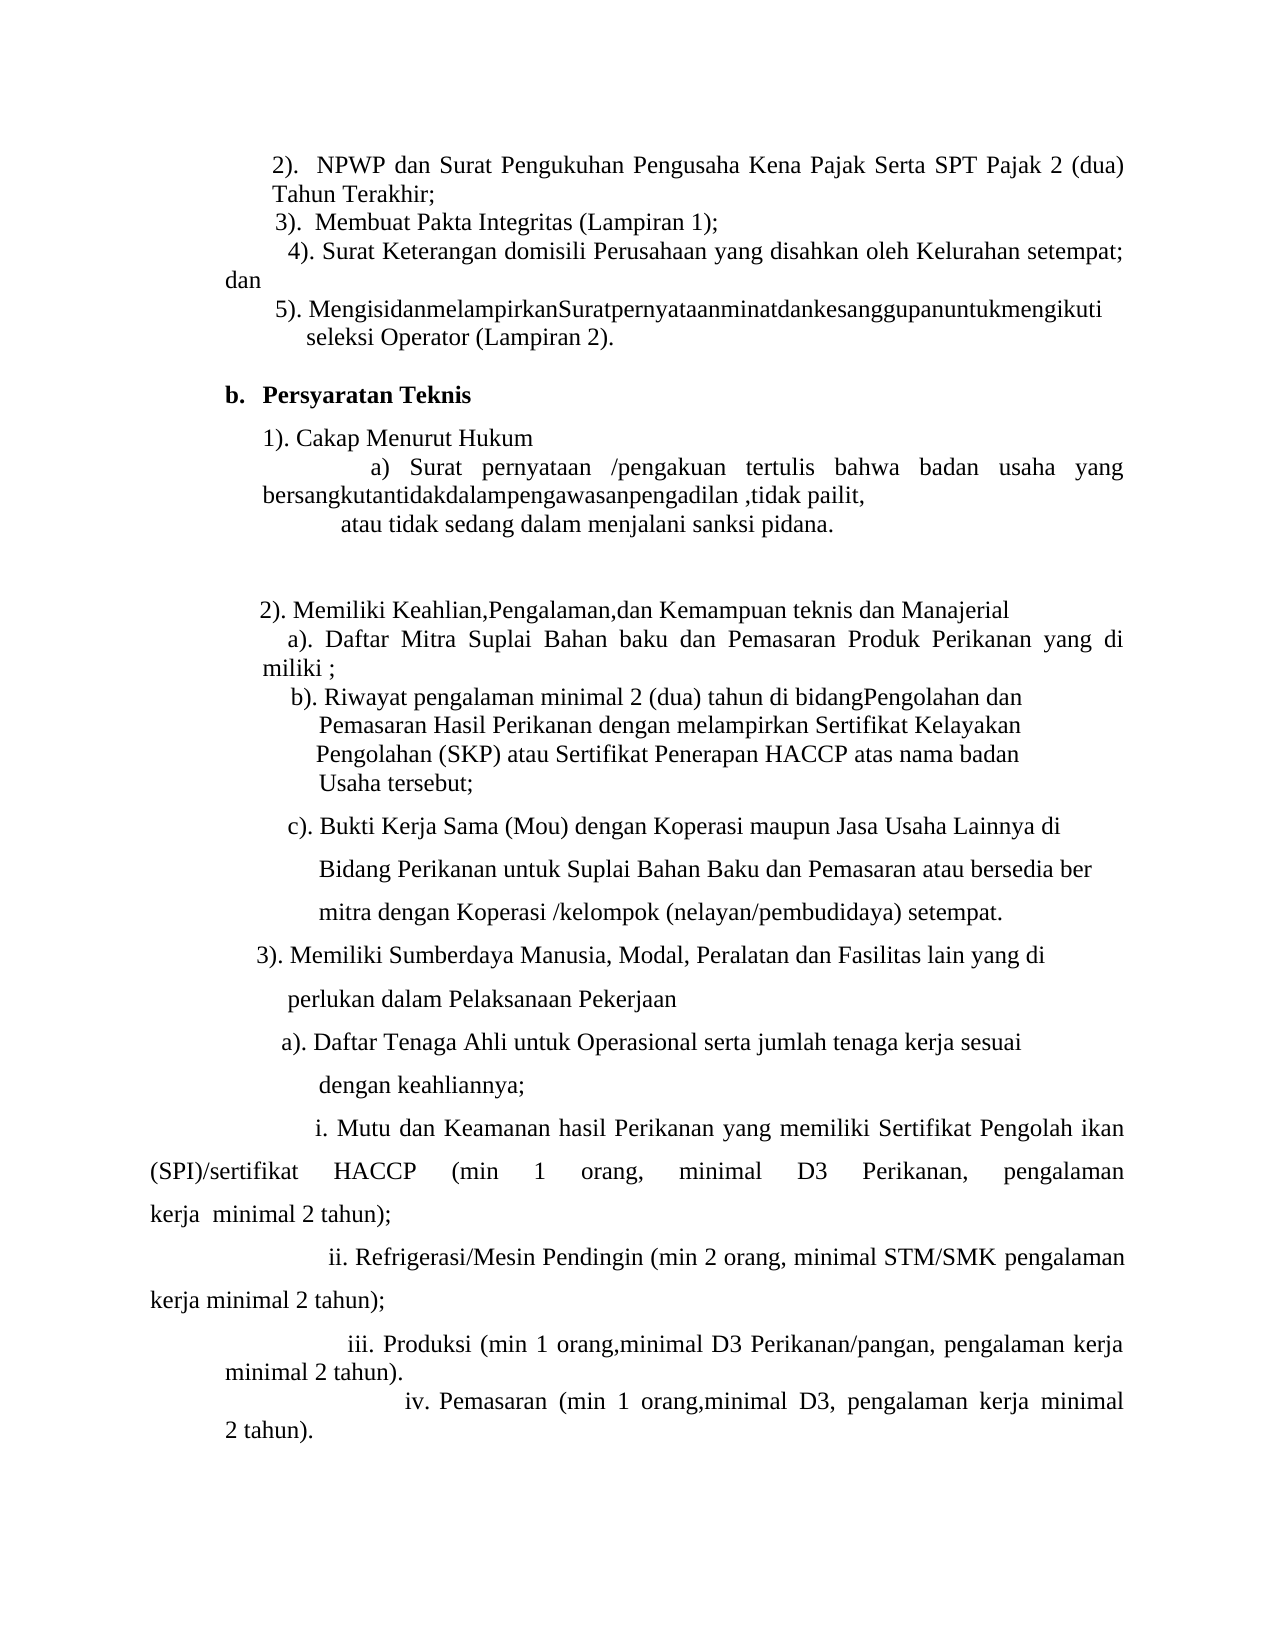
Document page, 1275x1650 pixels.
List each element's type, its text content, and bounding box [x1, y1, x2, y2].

list b). Riwayat pengalaman minimal 2 (dua) tahun di bidangPengolahan dan Pemasaran Hasil Perikanan dengan melampirkan Sertifikat Kelayakan [253, 682, 1125, 739]
text 3). Membuat Pakta Integritas (Lampiran 1); [187, 207, 1125, 236]
text mitra dengan Koperasi /kelompok (nelayan/pembudidaya) setempat. [225, 897, 1125, 926]
list atau tidak sedang dalam menjalani sanksi pidana. [253, 509, 1125, 538]
list Persyaratan Teknis [225, 380, 1125, 409]
text iii. Produksi (min 1 orang,minimal D3 Perikanan/pangan, pengalaman kerja minimal 2 tahun). [187, 1329, 1125, 1386]
text 4). Surat Keterangan domisili Perusahaan yang disahkan oleh Kelurahan setempat; dan [187, 236, 1125, 294]
text perlukan dalam Pelaksanaan Pekerjaan [225, 984, 1125, 1012]
text seleksi Operator (Lampiran 2). [187, 322, 1125, 351]
text Usaha tersebut; [150, 768, 1125, 797]
text 2). NPWP dan Surat Pengukuhan Pengusaha Kena Pajak Serta SPT Pajak 2 (dua) Tahun Terakhir; [272, 150, 1125, 207]
text a). Daftar Tenaga Ahli untuk Operasional serta jumlah tenaga kerja sesuai [225, 1027, 1125, 1056]
text iv. Pemasaran (min 1 orang,minimal D3, pengalaman kerja minimal 2 tahun). [187, 1386, 1125, 1444]
text ii. Refrigerasi/Mesin Pendingin (min 2 orang, minimal STM/SMK pengalaman kerja minimal 2 tahun); [150, 1242, 1125, 1314]
text Bidang Perikanan untuk Suplai Bahan Baku dan Pemasaran atau bersedia ber [225, 854, 1125, 883]
list a) Surat pernyataan /pengakuan tertulis bahwa badan usaha yang bersangkutantidakdalampengawasanpengadilan ,tidak pailit, [253, 452, 1125, 509]
text c). Bukti Kerja Sama (Mou) dengan Koperasi maupun Jasa Usaha Lainnya di [150, 811, 1125, 840]
text i. Mutu dan Keamanan hasil Perikanan yang memiliki Sertifikat Pengolah ikan (SPI)/sertifikat HACCP (min 1 orang, minimal D3 Perikanan, pengalaman kerja minimal 2 tahun); [150, 1113, 1125, 1228]
list Pengolahan (SKP) atau Sertifikat Penerapan HACCP atas nama badan [253, 739, 1125, 768]
text 5). MengisidanmelampirkanSuratpernyataanminatdankesanggupanuntukmengikuti [225, 294, 1125, 322]
list a). Daftar Mitra Suplai Bahan baku dan Pemasaran Produk Perikanan yang di miliki ; [262, 624, 1125, 682]
text 3). Memiliki Sumberdaya Manusia, Modal, Peralatan dan Fasilitas lain yang di [225, 941, 1125, 969]
list 2). Memiliki Keahlian,Pengalaman,dan Kemampuan teknis dan Manajerial [253, 596, 1125, 624]
list 1). Cakap Menurut Hukum [262, 423, 1125, 452]
text dengan keahliannya; [225, 1070, 1125, 1099]
